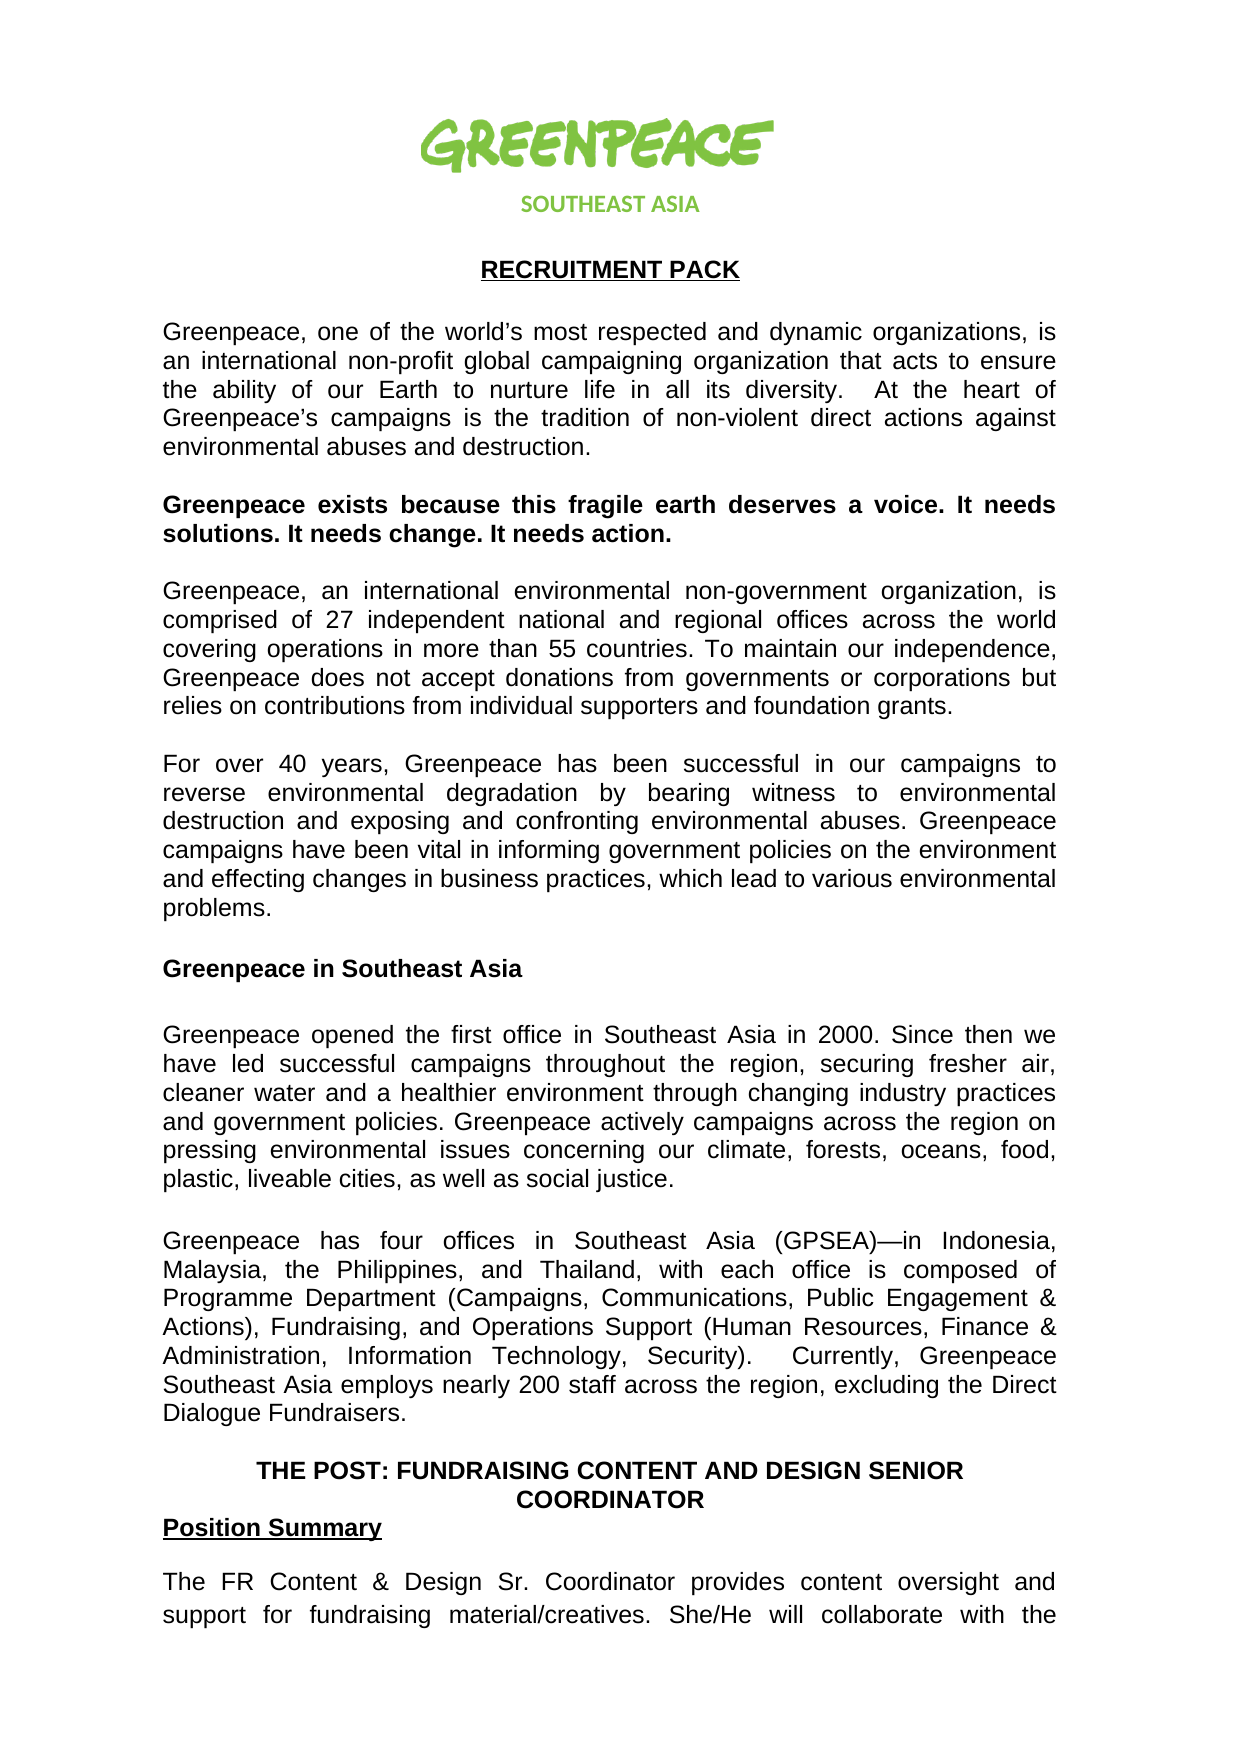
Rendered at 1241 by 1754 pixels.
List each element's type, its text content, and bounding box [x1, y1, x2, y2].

text Greenpeace has four offices in Southeast Asia (GPSEA)—in Indonesia, Malaysia, the Philippines, and Thailand, with each office is composed of Programme Department (Campaigns, Communications, Public Engagement & Actions), Fundraising, and Operations Support (Human Resources, Finance & Administration, Information Technology, Security). Currently, Greenpeace Southeast Asia employs nearly 200 staff across the region, excluding the Direct Dialogue Fundraisers. [162, 1226, 1058, 1427]
text RECRUITMENT PACK [162, 255, 1058, 284]
text SOUTHEAST ASIA [162, 188, 1058, 251]
text THE POST: FUNDRAISING CONTENT AND DESIGN SENIOR COORDINATOR [162, 1456, 1058, 1513]
text Greenpeace in Southeast Asia [162, 954, 1058, 983]
text For over 40 years, Greenpeace has been successful in our campaigns to reverse environmental degradation by bearing witness to environmental destruction and exposing and confronting environmental abuses. Greenpeace campaigns have been vital in informing government policies on the environment and effecting changes in business practices, which lead to various environmental problems. [162, 749, 1058, 921]
text Greenpeace opened the first office in Southeast Asia in 2000. Since then we have led successful campaigns throughout the region, securing fresher air, cleaner water and a healthier environment through changing industry practices and government policies. Greenpeace actively campaigns across the region on pressing environmental issues concerning our climate, forests, oceans, food, plastic, liveable cities, as well as social justice. [162, 1020, 1058, 1193]
text Position Summary [162, 1513, 1058, 1542]
text Greenpeace, an international environmental non-government organization, is comprised of 27 independent national and regional offices across the world covering operations in more than 55 countries. To maintain our independence, Greenpeace does not accept donations from governments or corporations but relies on contributions from individual supporters and foundation grants. [162, 576, 1058, 720]
picture [419, 118, 774, 172]
text Greenpeace, one of the world’s most respected and dynamic organizations, is an international non-profit global campaigning organization that acts to ensure the ability of our Earth to nurture life in all its diversity. At the heart of Greenpeace’s campaigns is the tradition of non-violent direct actions against environmental abuses and destruction. [162, 317, 1058, 461]
text Greenpeace exists because this fragile earth deserves a voice. It needs solutions. It needs change. It needs action. [162, 490, 1058, 548]
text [162, 1567, 1058, 1629]
